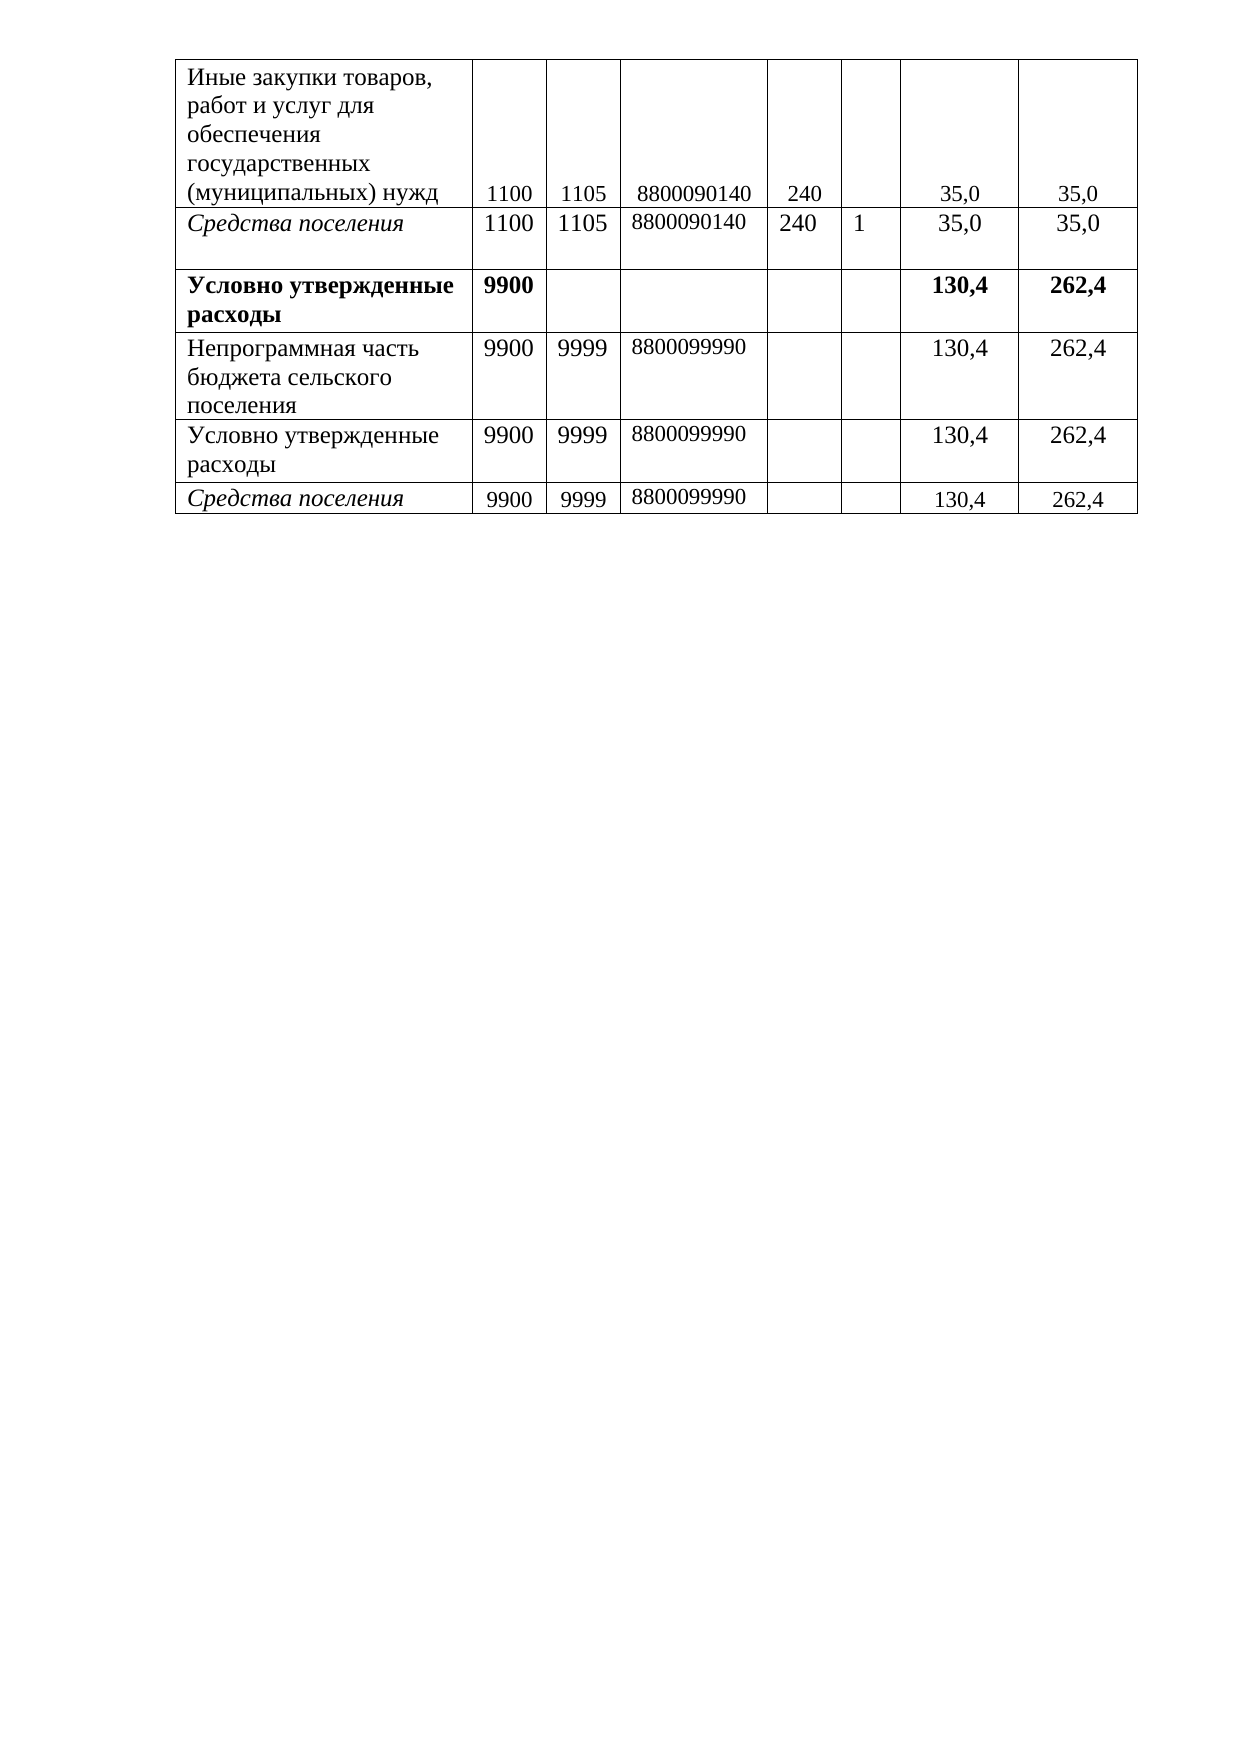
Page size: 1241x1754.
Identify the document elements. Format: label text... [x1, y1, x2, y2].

table_cell 262,4 [1019, 483, 1137, 513]
table_cell [547, 270, 620, 332]
table_cell 9900 [473, 420, 546, 482]
table_cell [842, 420, 900, 482]
table_cell [768, 483, 841, 513]
table_cell 9999 [547, 420, 620, 482]
table_cell 9900 [473, 270, 546, 332]
table_cell 240 [768, 208, 841, 269]
table_cell Средства поселения [176, 483, 472, 513]
table_cell [842, 60, 900, 207]
table_cell Непрограммная часть бюджета сельского поселения [176, 333, 472, 419]
table_cell 262,4 [1019, 333, 1137, 419]
table_cell [768, 420, 841, 482]
table_cell 8800090140 [621, 60, 767, 207]
table_cell 130,4 [901, 270, 1018, 332]
table_cell Средства поселения [176, 208, 472, 269]
table_cell 9900 [473, 333, 546, 419]
table_cell 35,0 [901, 60, 1018, 207]
table_cell [768, 270, 841, 332]
table_cell [842, 333, 900, 419]
table_cell 130,4 [901, 333, 1018, 419]
table_cell 130,4 [901, 420, 1018, 482]
table_cell [621, 270, 767, 332]
table_cell 1100 [473, 208, 546, 269]
table_cell 262,4 [1019, 270, 1137, 332]
table_cell 262,4 [1019, 420, 1137, 482]
table_cell [842, 483, 900, 513]
table_cell 8800099990 [621, 333, 767, 419]
table_cell 9999 [547, 483, 620, 513]
table_cell 8800099990 [621, 483, 767, 513]
table_cell 9900 [473, 483, 546, 513]
table_cell 35,0 [901, 208, 1018, 269]
table_cell 1100 [473, 60, 546, 207]
table_cell 9999 [547, 333, 620, 419]
table_cell 8800090140 [621, 208, 767, 269]
table_cell 8800099990 [621, 420, 767, 482]
table_cell 35,0 [1019, 208, 1137, 269]
table_cell Условно утвержденные расходы [176, 270, 472, 332]
table_cell 1 [842, 208, 900, 269]
table_cell 1105 [547, 208, 620, 269]
table_cell [768, 333, 841, 419]
table_cell 1105 [547, 60, 620, 207]
table_cell Иные закупки товаров, работ и услуг для обеспечения государственных (муниципальных) нужд [176, 60, 472, 207]
table_cell Условно утвержденные расходы [176, 420, 472, 482]
table_cell 240 [768, 60, 841, 207]
table_cell 130,4 [901, 483, 1018, 513]
table_cell [842, 270, 900, 332]
table_cell 35,0 [1019, 60, 1137, 207]
